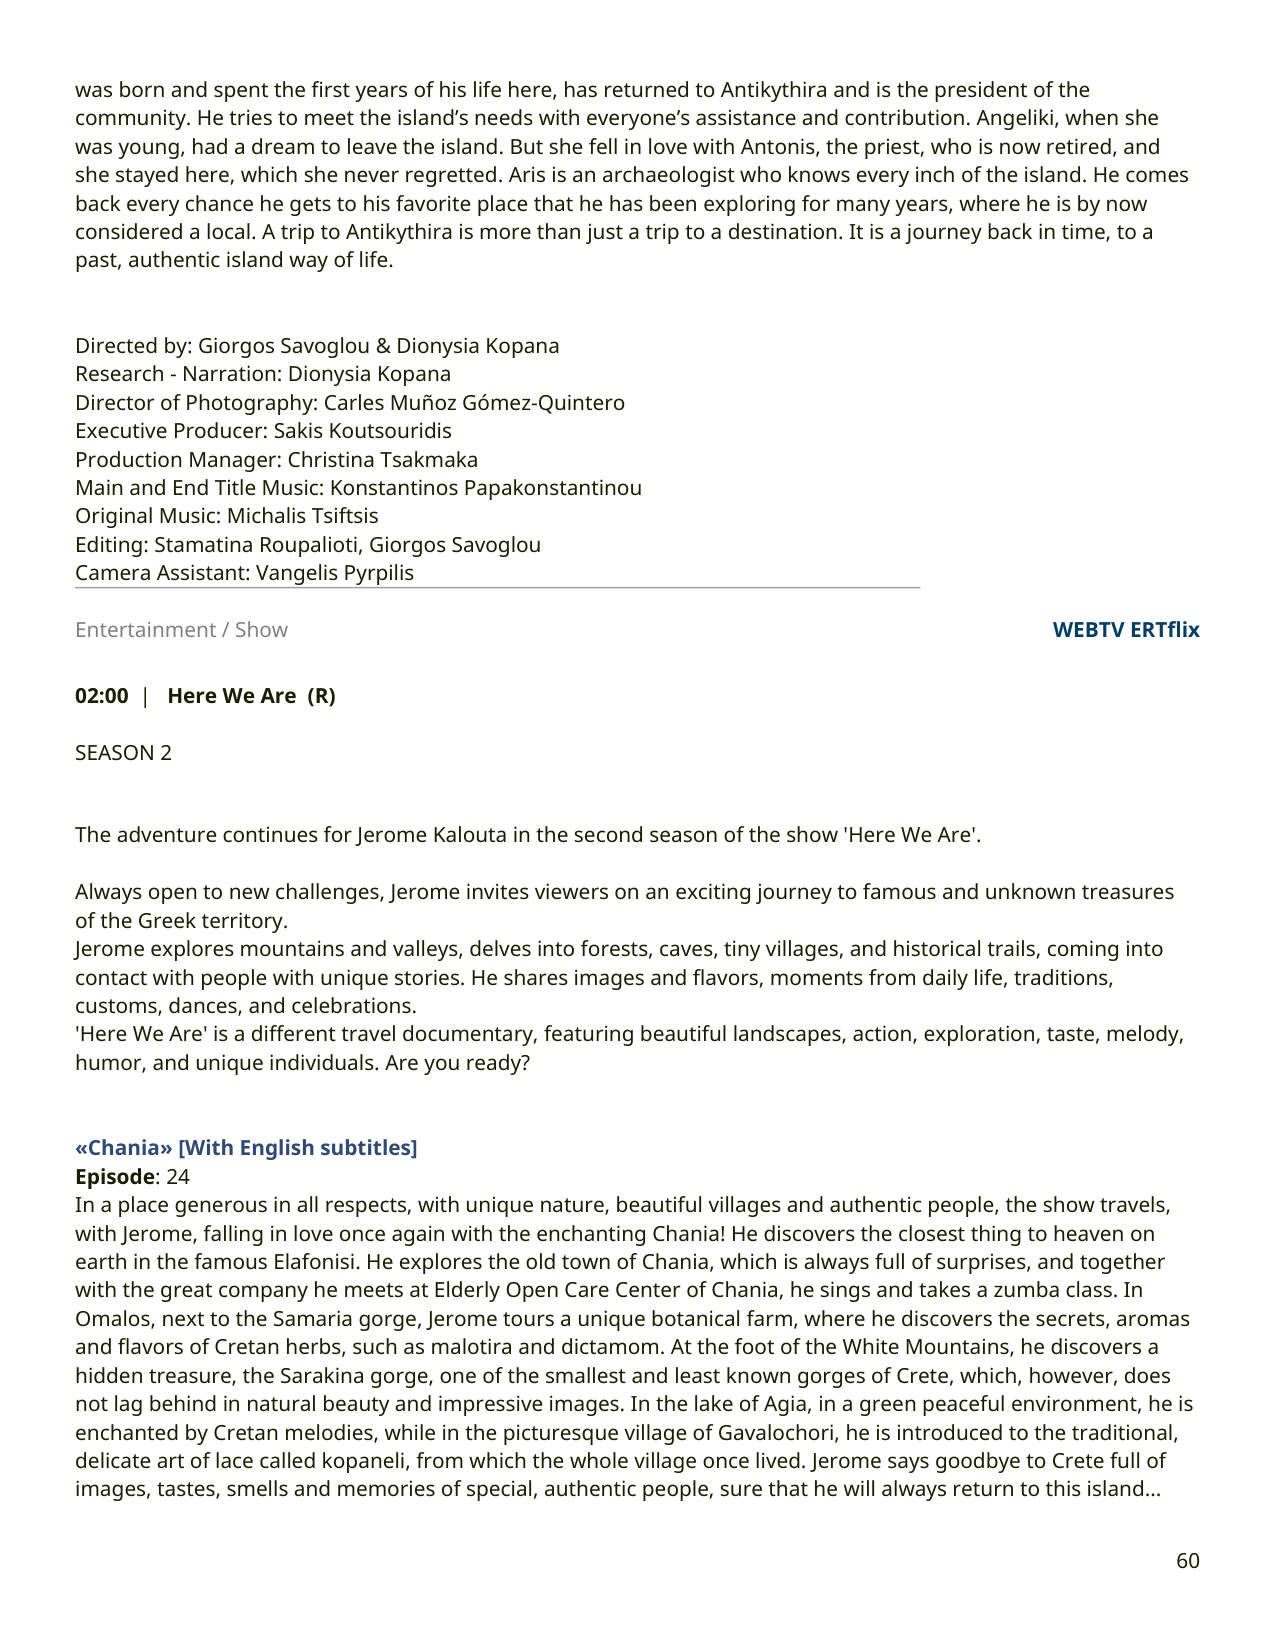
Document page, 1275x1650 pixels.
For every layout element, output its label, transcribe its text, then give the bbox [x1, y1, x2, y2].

table_header WEBTV ERTflix [638, 616, 1200, 644]
text 02:00 | Here We Are (R) SEASON 2 [75, 644, 1200, 796]
text The adventure continues for Jerome Kalouta in the second season of the show 'Here We Are'. Always open to new challenges, Jerome invites viewers on an exciting journey to famous and unknown treasures of the Greek territory. Jerome explores mountains and valleys, delves into forests, caves, tiny villages, and historical trails, coming into contact with people with unique stories. He shares images and flavors, moments from daily life, traditions, customs, dances, and celebrations. 'Here We Are' is a different travel documentary, featuring beautiful landscapes, action, exploration, taste, melody, humor, and unique individuals. Are you ready? [75, 821, 1200, 1076]
text Directed by: Giorgos Savoglou & Dionysia Kopana Research - Narration: Dionysia Kopana Director of Photography: Carles Muñoz Gómez-Quintero Executive Producer: Sakis Koutsouridis Production Manager: Christina Tsakmaka Main and End Title Music: Konstantinos Papakonstantinou Original Music: Michalis Tsiftsis Editing: Stamatina Roupalioti, Giorgos Savoglou Camera Assistant: Vangelis Pyrpilis [75, 274, 1200, 587]
text «Chania» [With English subtitles] Episode: 24 [75, 1076, 1200, 1190]
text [75, 75, 1200, 274]
text In a place generous in all respects, with unique nature, beautiful villages and authentic people, the show travels, with Jerome, falling in love once again with the enchanting Chania! He discovers the closest thing to heaven on earth in the famous Elafonisi. He explores the old town of Chania, which is always full of surprises, and together with the great company he meets at Elderly Open Care Center of Chania, he sings and takes a zumba class. In Omalos, next to the Samaria gorge, Jerome tours a unique botanical farm, where he discovers the secrets, aromas and flavors of Cretan herbs, such as malotira and dictamom. At the foot of the White Mountains, he discovers a hidden treasure, the Sarakina gorge, one of the smallest and least known gorges of Crete, which, however, does not lag behind in natural beauty and impressive images. In the lake of Agia, in a green peaceful environment, he is enchanted by Cretan melodies, while in the picturesque village of Gavalochori, he is introduced to the traditional, delicate art of lace called kopaneli, from which the whole village once lived. Jerome says goodbye to Crete full of images, tastes, smells and memories of special, authentic people, sure that he will always return to this island... [75, 1190, 1200, 1503]
table_header Entertainment / Show [75, 616, 637, 644]
